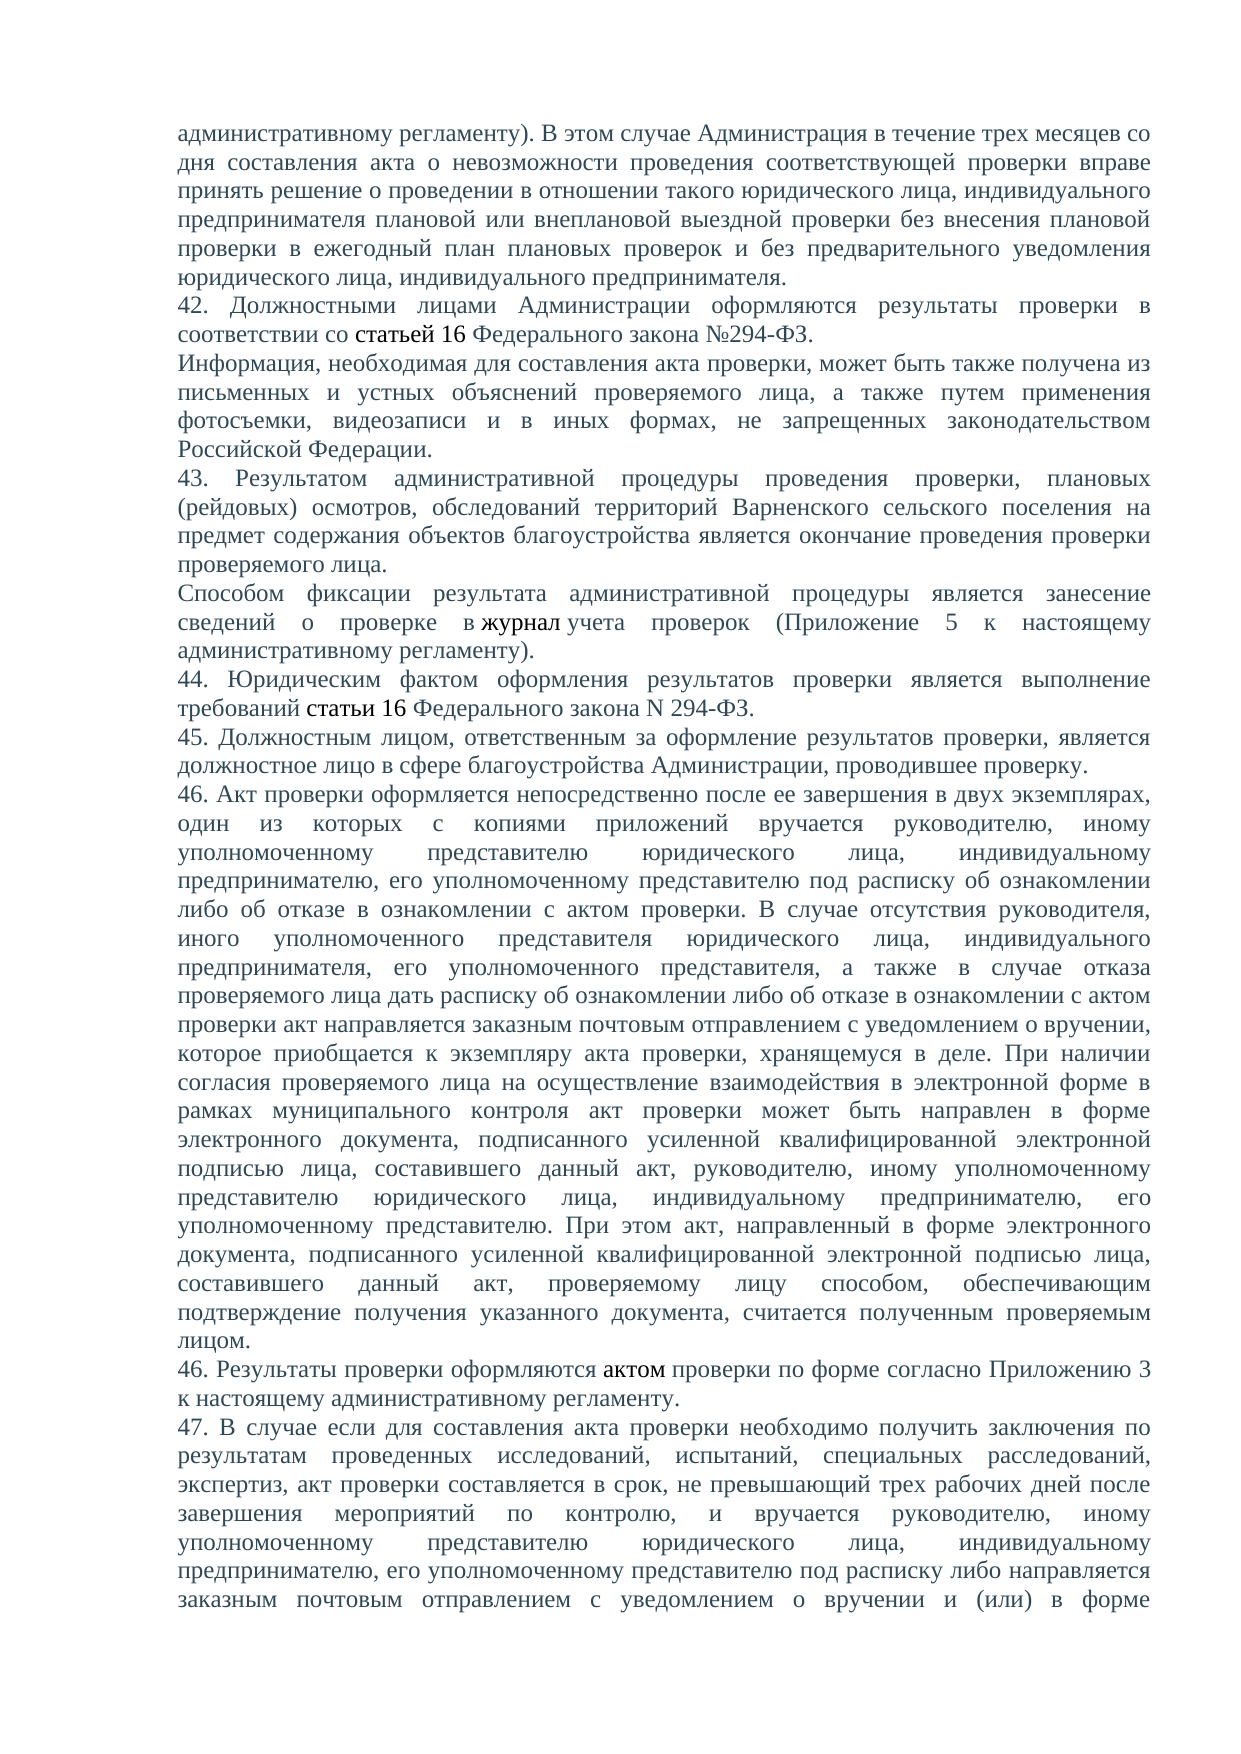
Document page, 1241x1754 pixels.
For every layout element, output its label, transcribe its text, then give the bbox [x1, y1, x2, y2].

text Способом фиксации результата административной процедуры является занесение сведений о проверке в журнал учета проверок (Приложение 5 к настоящему административному регламенту). [177, 578, 1152, 664]
text 44. Юридическим фактом оформления результатов проверки является выполнение требований статьи 16 Федерального закона N 294-ФЗ. [177, 664, 1152, 722]
text 46. Результаты проверки оформляются актом проверки по форме согласно Приложению 3 к настоящему административному регламенту. [177, 1354, 1152, 1412]
text 46. Акт проверки оформляется непосредственно после ее завершения в двух экземплярах, один из которых с копиями приложений вручается руководителю, иному уполномоченному представителю юридического лица, индивидуальному предпринимателю, его уполномоченному представителю под расписку об ознакомлении либо об отказе в ознакомлении с актом проверки. В случае отсутствия руководителя, иного уполномоченного представителя юридического лица, индивидуального предпринимателя, его уполномоченного представителя, а также в случае отказа проверяемого лица дать расписку об ознакомлении либо об отказе в ознакомлении с актом проверки акт направляется заказным почтовым отправлением с уведомлением о вручении, которое приобщается к экземпляру акта проверки, хранящемуся в деле. При наличии согласия проверяемого лица на осуществление взаимодействия в электронной форме в рамках муниципального контроля акт проверки может быть направлен в форме электронного документа, подписанного усиленной квалифицированной электронной подписью лица, составившего данный акт, руководителю, иному уполномоченному представителю юридического лица, индивидуальному предпринимателю, его уполномоченному представителю. При этом акт, направленный в форме электронного документа, подписанного усиленной квалифицированной электронной подписью лица, составившего данный акт, проверяемому лицу способом, обеспечивающим подтверждение получения указанного документа, считается полученным проверяемым лицом. [177, 779, 1152, 1354]
text 42. Должностными лицами Администрации оформляются результаты проверки в соответствии со статьей 16 Федерального закона №294-ФЗ. [177, 291, 1152, 348]
text 45. Должностным лицом, ответственным за оформление результатов проверки, является должностное лицо в сфере благоустройства Администрации, проводившее проверку. [177, 722, 1152, 779]
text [177, 118, 1152, 291]
text Информация, необходимая для составления акта проверки, может быть также получена из письменных и устных объяснений проверяемого лица, а также путем применения фотосъемки, видеозаписи и в иных формах, не запрещенных законодательством Российской Федерации. [177, 348, 1152, 463]
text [177, 1412, 1152, 1613]
text 43. Результатом административной процедуры проведения проверки, плановых (рейдовых) осмотров, обследований территорий Варненского сельского поселения на предмет содержания объектов благоустройства является окончание проведения проверки проверяемого лица. [177, 463, 1152, 578]
